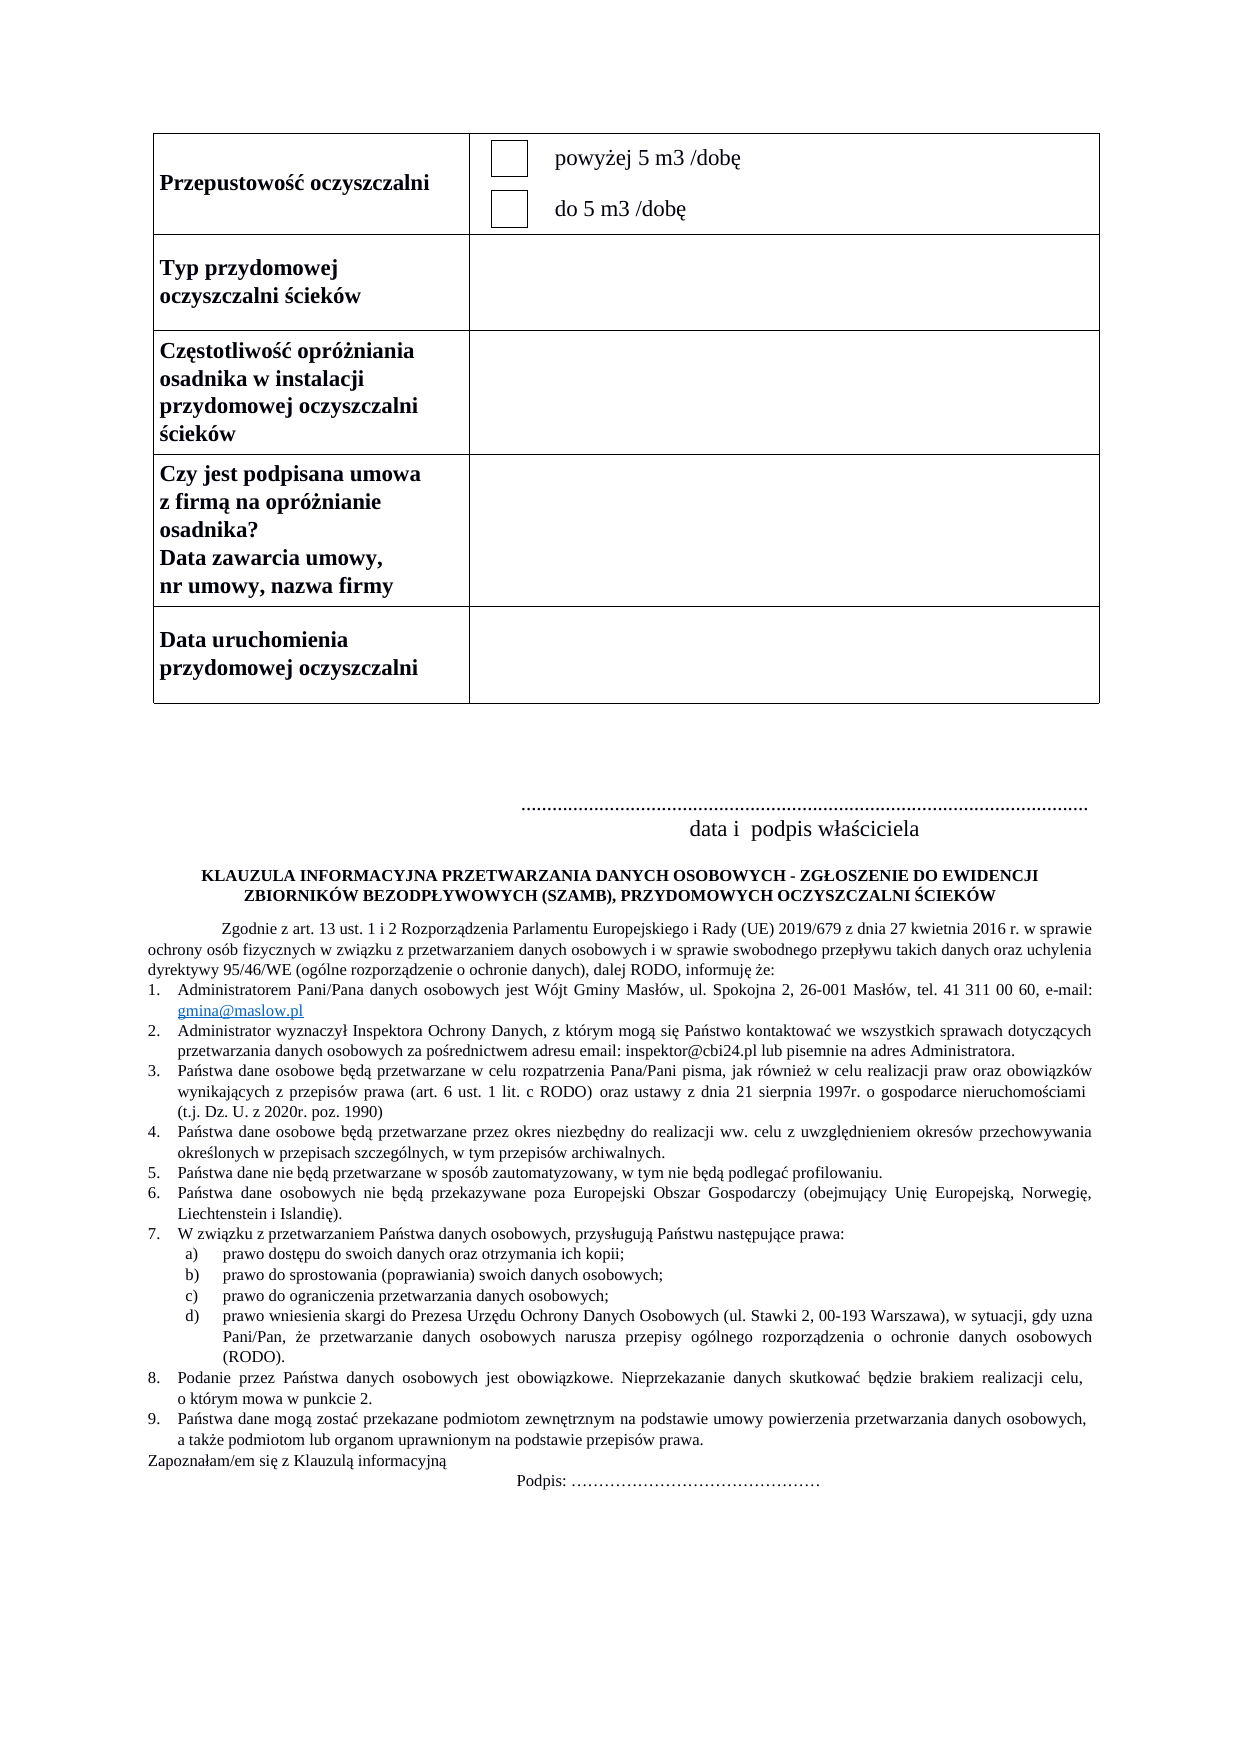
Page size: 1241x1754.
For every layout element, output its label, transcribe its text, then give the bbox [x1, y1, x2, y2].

text KLAUZULA INFORMACYJNA PRZETWARZANIA DANYCH OSOBOWYCH - ZGŁOSZENIE DO EWIDENCJI ZBIORNIKÓW BEZODPŁYWOWYCH (SZAMB), PRZYDOMOWYCH OCZYSZCZALNI ŚCIEKÓW [148, 866, 1093, 905]
table_cell [470, 455, 1099, 606]
table_cell [470, 134, 543, 183]
table_cell Czy jest podpisana umowa z firmą na opróżnianie osadnika? Data zawarcia umowy, nr umowy, nazwa firmy [154, 455, 469, 606]
table_cell do 5 m3 /dobę [543, 183, 1099, 233]
list prawo do ograniczenia przetwarzania danych osobowych; [185, 1285, 1093, 1304]
list Administratorem Pani/Pana danych osobowych jest Wójt Gminy Masłów, ul. Spokojna 2, 26-001 Masłów, tel. 41 311 00 60, e-mail: gmina@maslow.pl [148, 980, 1093, 1019]
text Zapoznałam/em się z Klauzulą informacyjną [148, 1450, 1093, 1469]
table_cell [470, 235, 1099, 330]
table_cell [470, 183, 543, 233]
list prawo wniesienia skargi do Prezesa Urzędu Ochrony Danych Osobowych (ul. Stawki 2, 00-193 Warszawa), w sytuacji, gdy uzna Pani/Pan, że przetwarzanie danych osobowych narusza przepisy ogólnego rozporządzenia o ochronie danych osobowych (RODO). [185, 1306, 1093, 1366]
list W związku z przetwarzaniem Państwa danych osobowych, przysługują Państwu następujące prawa: [148, 1224, 1093, 1243]
list Państwa dane osobowych nie będą przekazywane poza Europejski Obszar Gospodarczy (obejmujący Unię Europejską, Norwegię, Liechtenstein i Islandię). [148, 1183, 1093, 1223]
list Państwa dane osobowe będą przetwarzane w celu rozpatrzenia Pana/Pani pisma, jak również w celu realizacji praw oraz obowiązków wynikających z przepisów prawa (art. 6 ust. 1 lit. c RODO) oraz ustawy z dnia 21 sierpnia 1997r. o gospodarce nieruchomościami (t.j. Dz. U. z 2020r. poz. 1990) [148, 1061, 1093, 1121]
table_cell Typ przydomowej oczyszczalni ścieków [154, 235, 469, 330]
list Państwa dane osobowe będą przetwarzane przez okres niezbędny do realizacji ww. celu z uwzględnieniem okresów przechowywania określonych w przepisach szczególnych, w tym przepisów archiwalnych. [148, 1122, 1093, 1162]
table_cell powyżej 5 m3 /dobę [543, 134, 1099, 183]
text ............................................................................................................. [516, 791, 1093, 814]
list Podanie przez Państwa danych osobowych jest obowiązkowe. Nieprzekazanie danych skutkować będzie brakiem realizacji celu, o którym mowa w punkcie 2. [148, 1368, 1093, 1408]
list Państwa dane mogą zostać przekazane podmiotom zewnętrznym na podstawie umowy powierzenia przetwarzania danych osobowych, a także podmiotom lub organom uprawnionym na podstawie przepisów prawa. [148, 1409, 1093, 1449]
table_cell [470, 331, 1099, 454]
table_cell Częstotliwość opróżniania osadnika w instalacji przydomowej oczyszczalni ścieków [154, 331, 469, 454]
text data i podpis właściciela [516, 814, 1093, 841]
table_cell Przepustowość oczyszczalni [154, 134, 469, 233]
text Zgodnie z art. 13 ust. 1 i 2 Rozporządzenia Parlamentu Europejskiego i Rady (UE) 2019/679 z dnia 27 kwietnia 2016 r. w sprawie ochrony osób fizycznych w związku z przetwarzaniem danych osobowych i w sprawie swobodnego przepływu takich danych oraz uchylenia dyrektywy 95/46/WE (ogólne rozporządzenie o ochronie danych), dalej RODO, informuję że: [148, 919, 1093, 979]
text Podpis: ……………………………………… [443, 1471, 1093, 1490]
list prawo dostępu do swoich danych oraz otrzymania ich kopii; [185, 1244, 1093, 1263]
list prawo do sprostowania (poprawiania) swoich danych osobowych; [185, 1265, 1093, 1284]
table_cell Data uruchomienia przydomowej oczyszczalni [154, 607, 469, 702]
list Administrator wyznaczył Inspektora Ochrony Danych, z którym mogą się Państwo kontaktować we wszystkich sprawach dotyczących przetwarzania danych osobowych za pośrednictwem adresu email: inspektor@cbi24.pl lub pisemnie na adres Administratora. [148, 1021, 1093, 1060]
list Państwa dane nie będą przetwarzane w sposób zautomatyzowany, w tym nie będą podlegać profilowaniu. [148, 1163, 1093, 1182]
table_cell [470, 607, 1099, 702]
